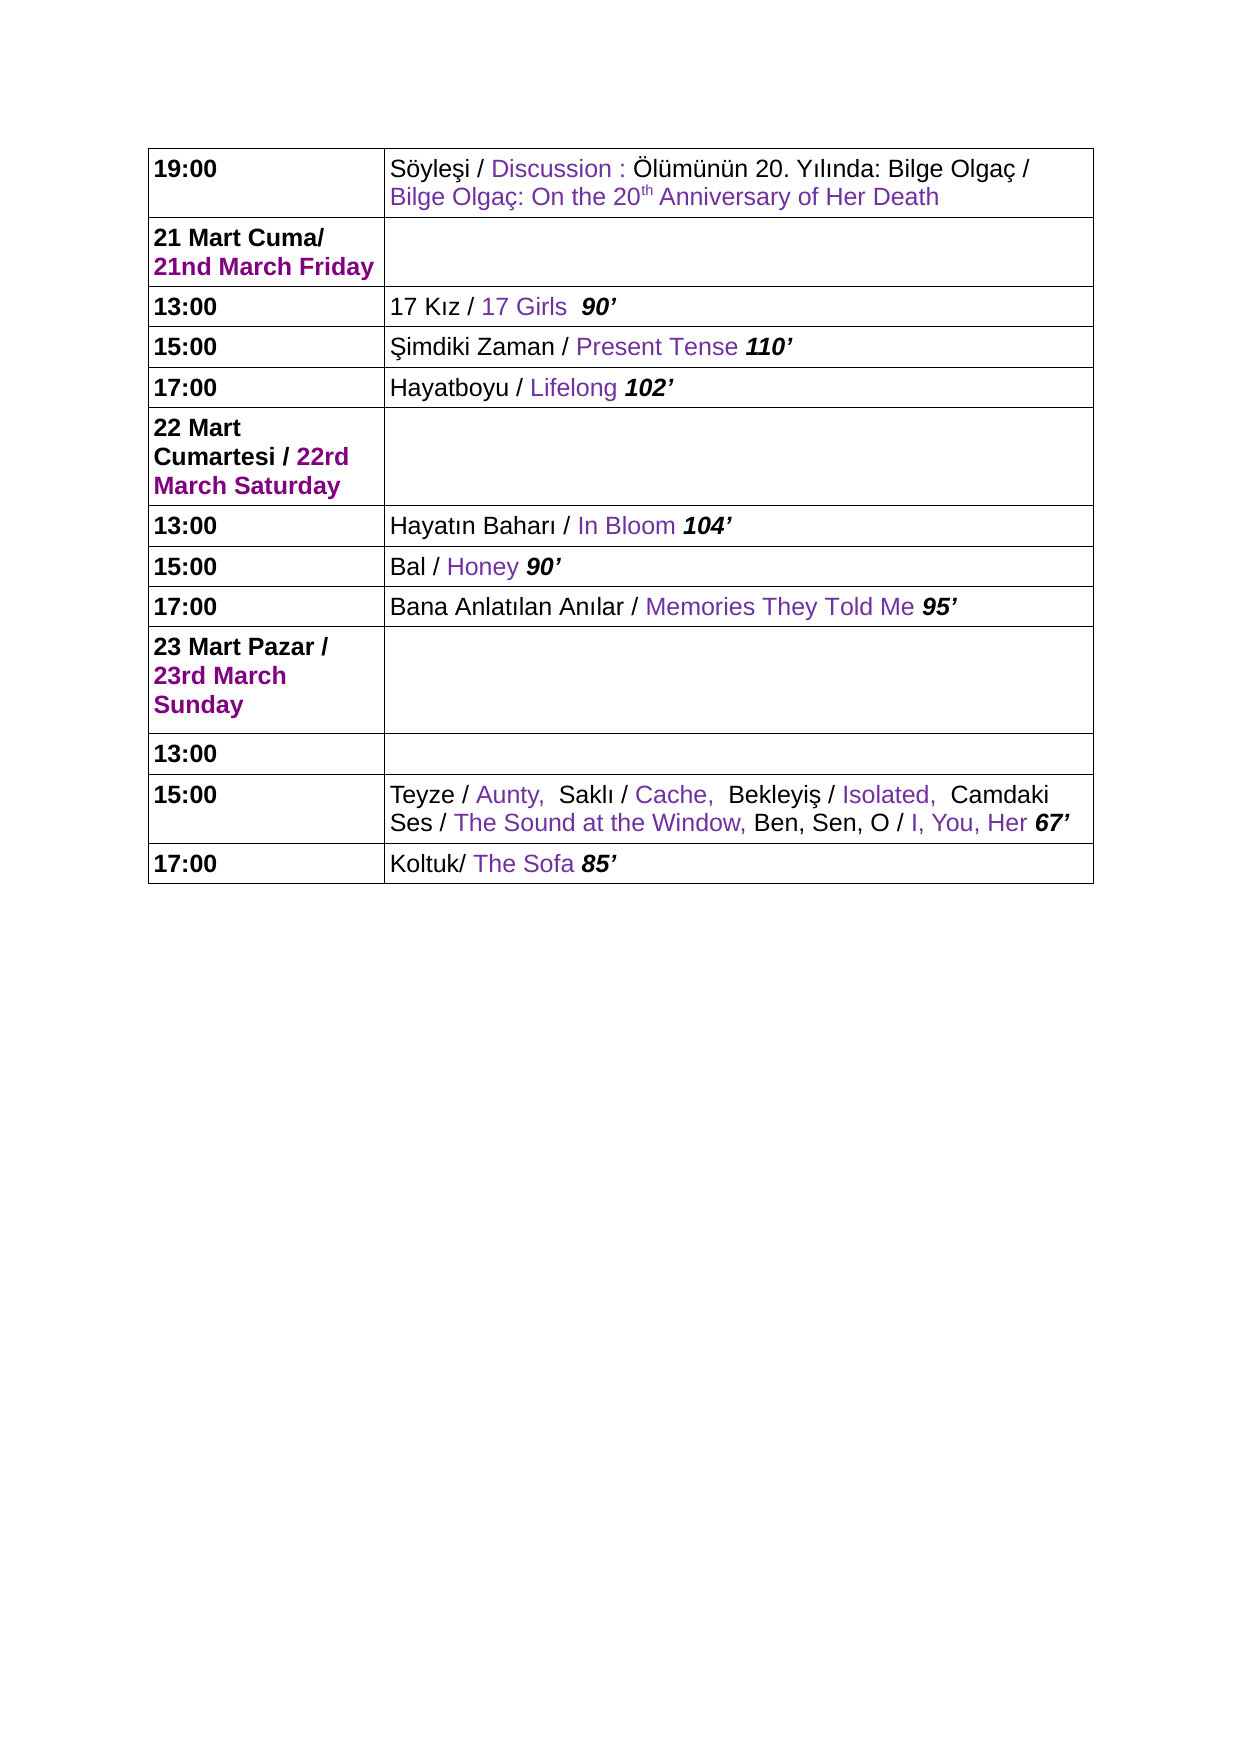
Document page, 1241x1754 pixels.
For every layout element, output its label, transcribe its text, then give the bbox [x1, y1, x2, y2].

table_cell Söyleşi / Discussion : Ölümünün 20. Yılında: Bilge Olgaç / Bilge Olgaç: On the 20th Anniversary of Her Death [385, 149, 1093, 217]
table_cell Bana Anlatılan Anılar / Memories They Told Me 95’ [385, 587, 1093, 626]
table_cell Bal / Honey 90’ [385, 547, 1093, 586]
table_cell Hayatın Baharı / In Bloom 104’ [385, 506, 1093, 546]
table_cell 15:00 [149, 327, 384, 367]
table_cell 13:00 [149, 506, 384, 546]
table_cell [385, 218, 1093, 286]
table_cell 17:00 [149, 844, 384, 883]
table_cell Şimdiki Zaman / Present Tense 110’ [385, 327, 1093, 367]
table_cell 21 Mart Cuma/ 21nd March Friday [149, 218, 384, 286]
table_cell Hayatboyu / Lifelong 102’ [385, 368, 1093, 407]
table_cell 23 Mart Pazar / 23rd March Sunday [149, 627, 384, 733]
table_cell [385, 734, 1093, 774]
table_cell Teyze / Aunty, Saklı / Cache, Bekleyiş / Isolated, Camdaki Ses / The Sound at the Window, Ben, Sen, O / I, You, Her 67’ [385, 775, 1093, 843]
table_cell 17 Kız / 17 Girls 90’ [385, 287, 1093, 326]
table_cell 13:00 [149, 287, 384, 326]
table_cell 17:00 [149, 587, 384, 626]
table_cell Koltuk/ The Sofa 85’ [385, 844, 1093, 883]
table_cell 13:00 [149, 734, 384, 774]
table_cell 22 Mart Cumartesi / 22rd March Saturday [149, 408, 384, 505]
table_cell 15:00 [149, 547, 384, 586]
table_cell 19:00 [149, 149, 384, 217]
table_cell 15:00 [149, 775, 384, 843]
table_cell 17:00 [149, 368, 384, 407]
table_cell [385, 627, 1093, 733]
table_cell [385, 408, 1093, 505]
